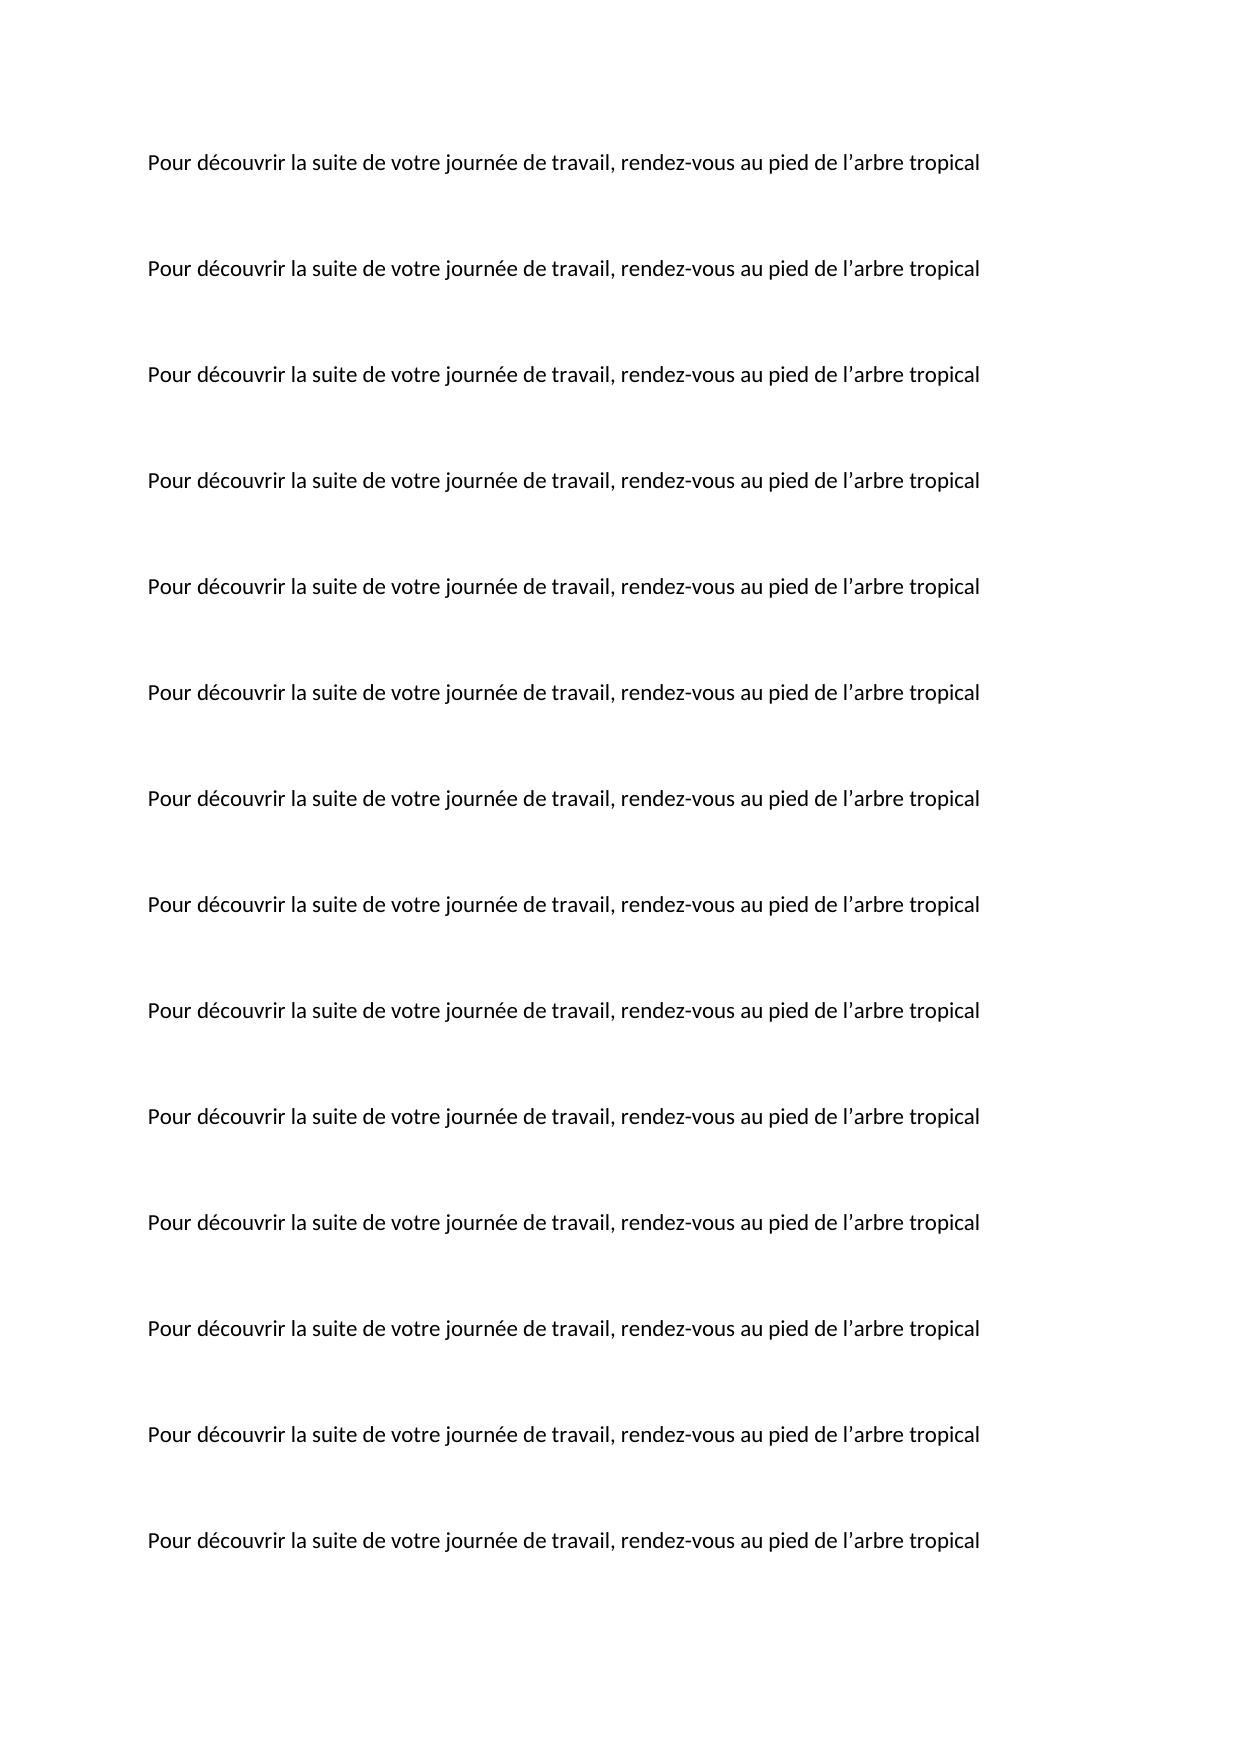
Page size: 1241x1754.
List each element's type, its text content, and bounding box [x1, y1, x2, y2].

text Pour découvrir la suite de votre journée de travail, rendez-vous au pied de l’arbre tropical [148, 996, 1093, 1024]
text Pour découvrir la suite de votre journée de travail, rendez-vous au pied de l’arbre tropical [148, 1526, 1093, 1554]
text Pour découvrir la suite de votre journée de travail, rendez-vous au pied de l’arbre tropical [148, 1208, 1093, 1236]
text Pour découvrir la suite de votre journée de travail, rendez-vous au pied de l’arbre tropical [148, 1314, 1093, 1342]
text Pour découvrir la suite de votre journée de travail, rendez-vous au pied de l’arbre tropical [148, 254, 1093, 282]
text Pour découvrir la suite de votre journée de travail, rendez-vous au pied de l’arbre tropical [148, 1102, 1093, 1130]
text Pour découvrir la suite de votre journée de travail, rendez-vous au pied de l’arbre tropical [148, 784, 1093, 812]
text Pour découvrir la suite de votre journée de travail, rendez-vous au pied de l’arbre tropical [148, 466, 1093, 494]
text Pour découvrir la suite de votre journée de travail, rendez-vous au pied de l’arbre tropical [148, 572, 1093, 600]
text Pour découvrir la suite de votre journée de travail, rendez-vous au pied de l’arbre tropical [148, 678, 1093, 706]
text Pour découvrir la suite de votre journée de travail, rendez-vous au pied de l’arbre tropical [148, 148, 1093, 176]
text Pour découvrir la suite de votre journée de travail, rendez-vous au pied de l’arbre tropical [148, 1420, 1093, 1448]
text Pour découvrir la suite de votre journée de travail, rendez-vous au pied de l’arbre tropical [148, 890, 1093, 918]
text Pour découvrir la suite de votre journée de travail, rendez-vous au pied de l’arbre tropical [148, 360, 1093, 388]
